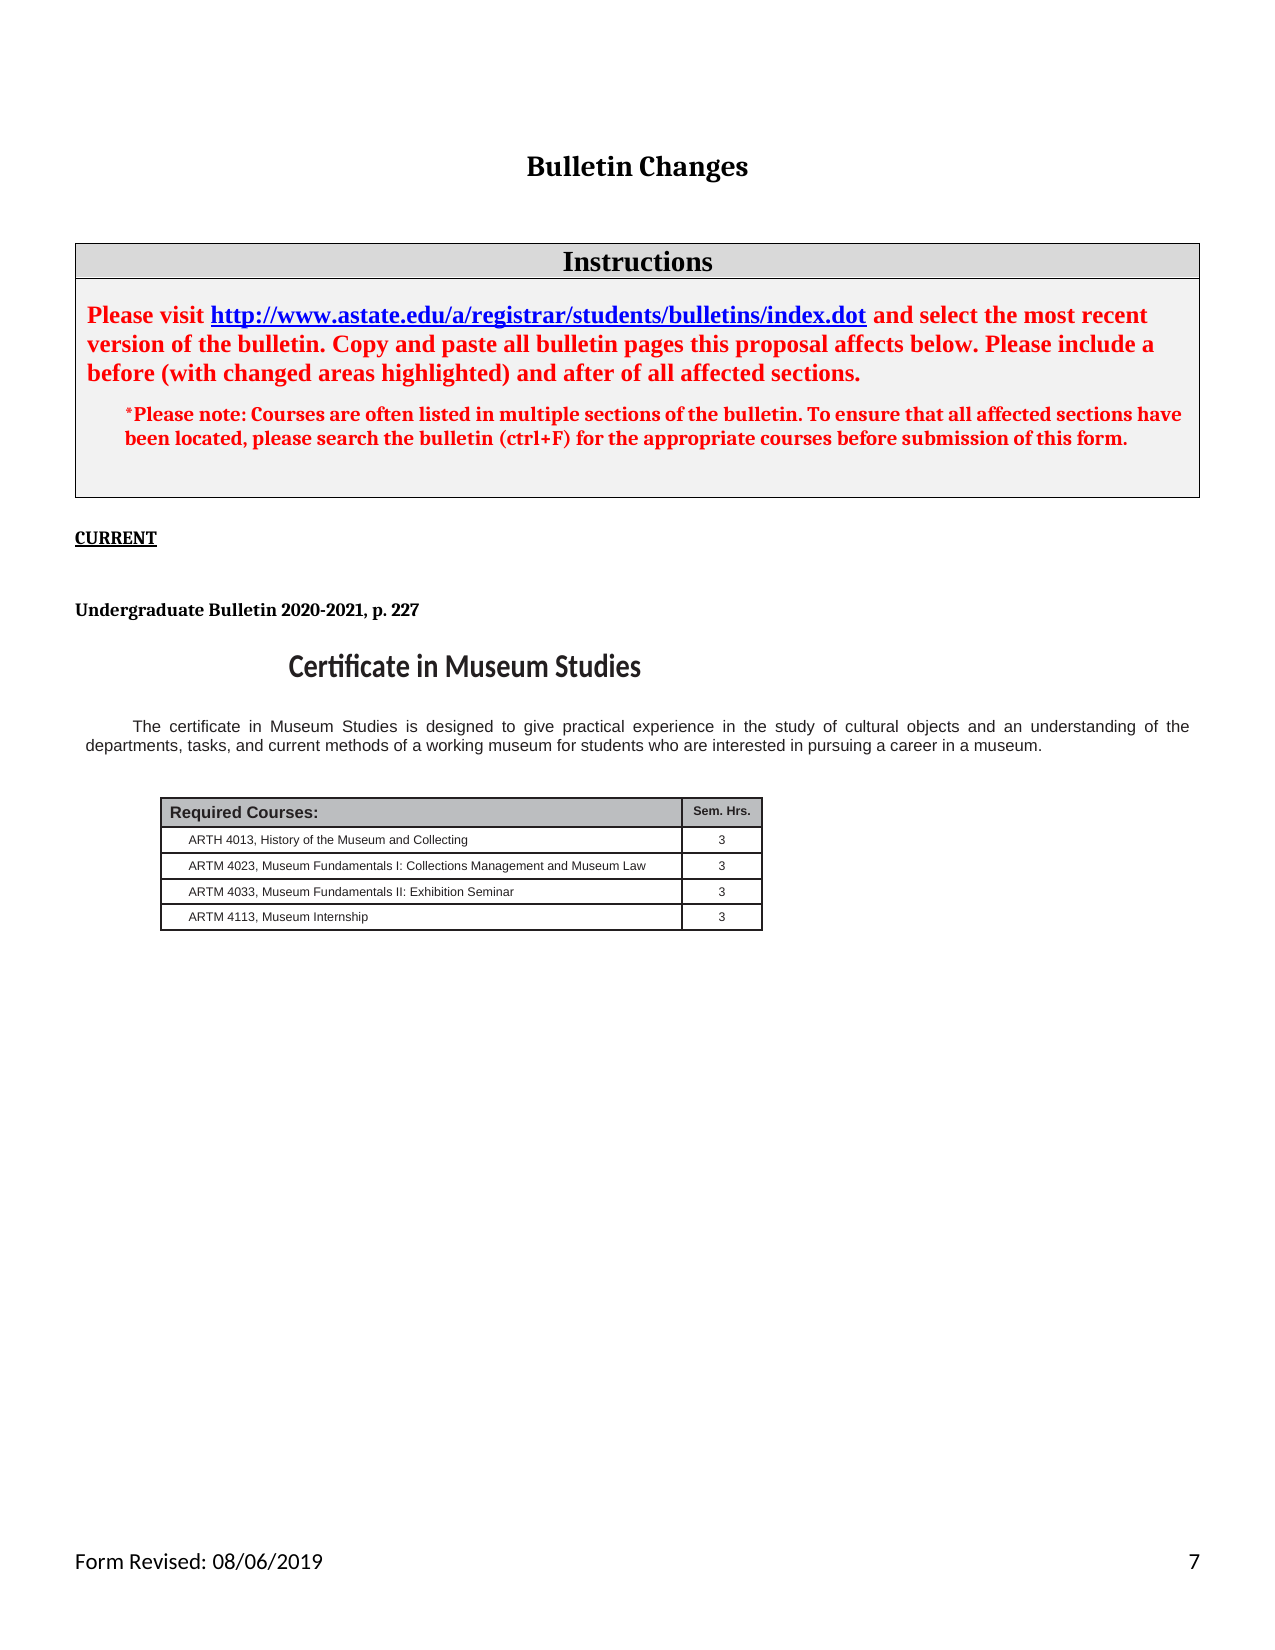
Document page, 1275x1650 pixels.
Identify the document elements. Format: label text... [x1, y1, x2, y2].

table_cell 3 [683, 905, 761, 929]
table_cell 3 [683, 828, 761, 852]
text CURRENT [75, 498, 1200, 549]
table_cell ARTM 4033, Museum Fundamentals II: Exhibition Seminar [162, 880, 681, 903]
text Undergraduate Bulletin 2020-2021, p. 227 [75, 599, 1200, 621]
table_cell 3 [683, 854, 761, 877]
table_cell 3 [683, 880, 761, 903]
text Certificate in Museum Studies [288, 645, 1200, 686]
table_cell ARTH 4013, History of the Museum and Collecting [162, 828, 681, 852]
table_header Sem. Hrs. [683, 799, 761, 826]
text Bulletin Changes [75, 150, 1200, 183]
text The certificate in Museum Studies is designed to give practical experience in the study of cultural objects and an understanding of the departments, tasks, and current methods of a working museum for students who are interested in pursuing a career in a museum. [85, 718, 1190, 755]
table_cell ARTM 4113, Museum Internship [162, 905, 681, 929]
table_cell ARTM 4023, Museum Fundamentals I: Collections Management and Museum Law [162, 854, 681, 877]
table_cell Please visit http://www.astate.edu/a/registrar/students/bulletins/index.dot and select the most recent version of the bulletin. Copy and paste all bulletin pages this proposal affects below. Please include a before (with changed areas highlighted) and after of all affected sections. *Please note: Courses are often listed in multiple sections of the bulletin. To ensure that all affected sections have been located, please search the bulletin (ctrl+F) for the appropriate courses before submission of this form. [76, 279, 1199, 497]
table_header Required Courses: [162, 799, 681, 826]
table_header Instructions [76, 244, 1199, 277]
